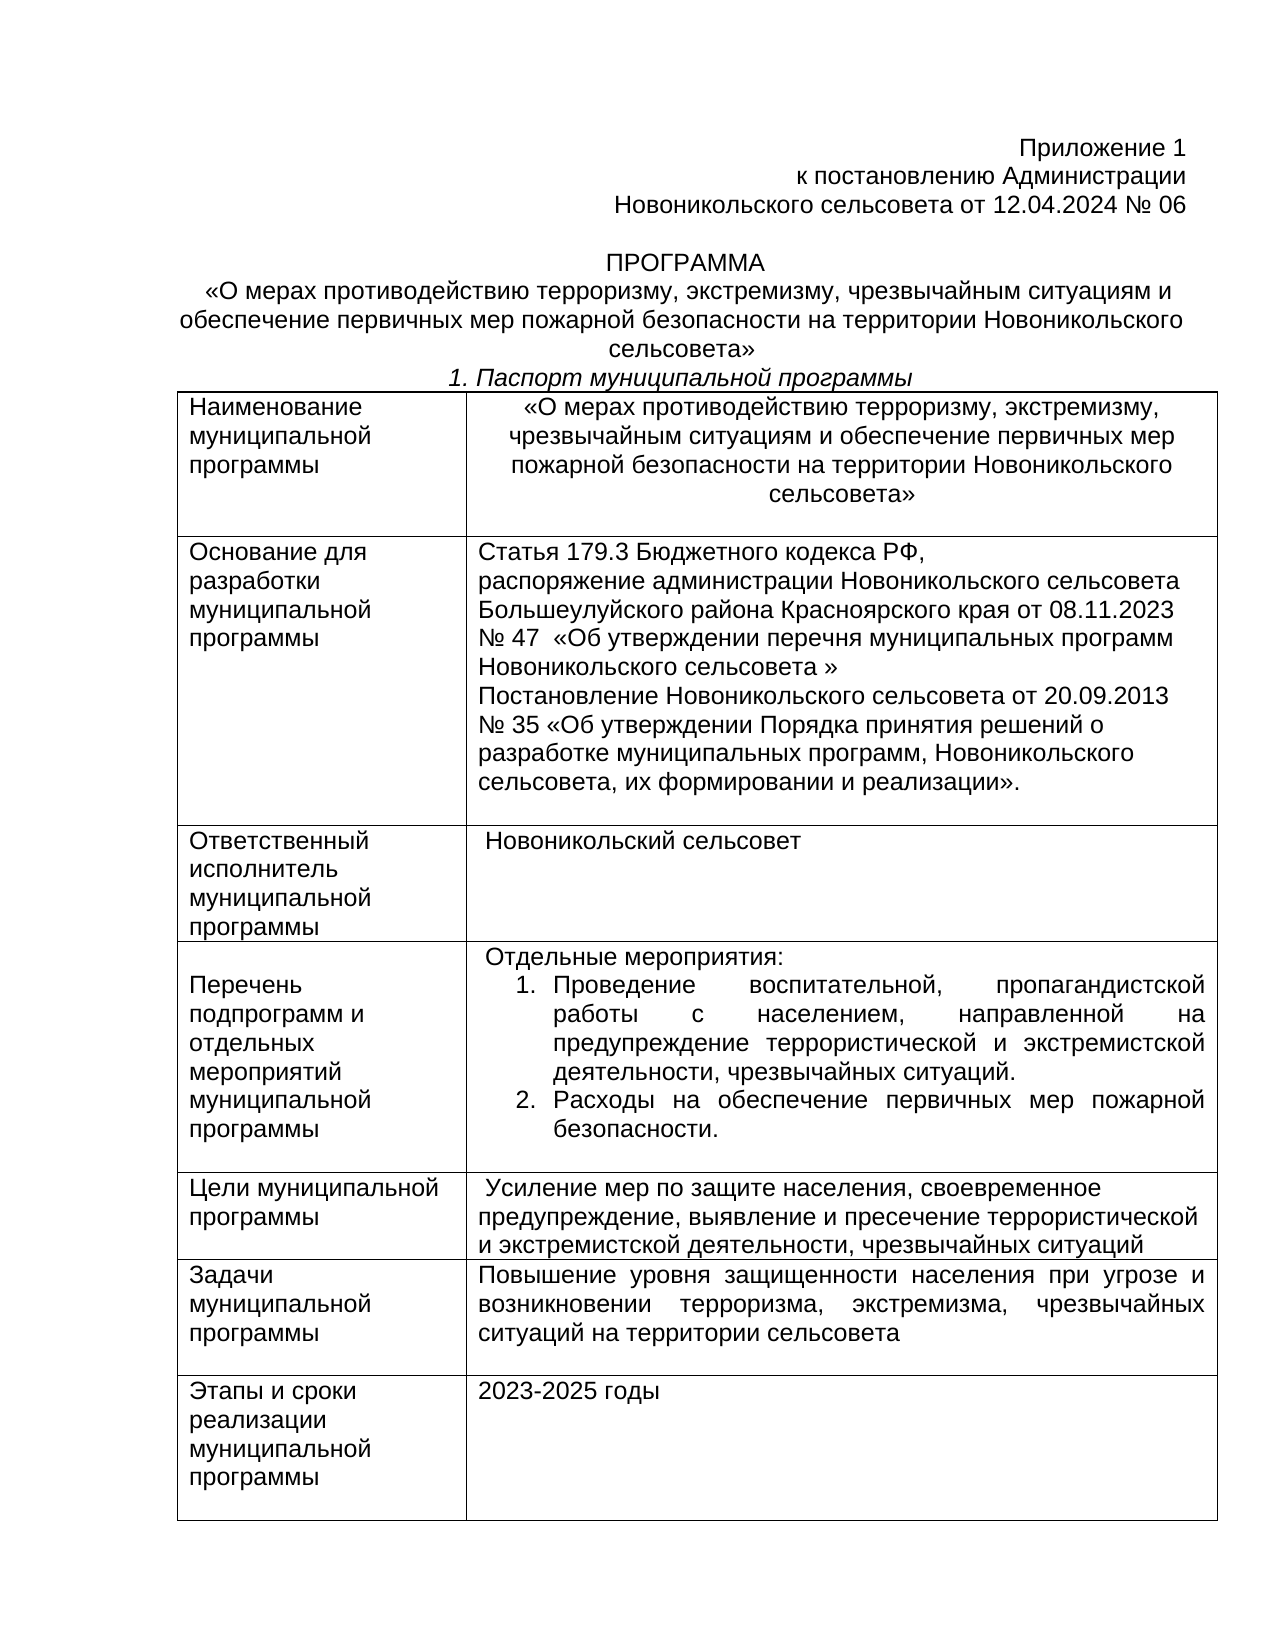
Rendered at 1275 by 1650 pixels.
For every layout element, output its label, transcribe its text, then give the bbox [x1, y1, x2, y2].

table_cell Отдельные мероприятия: Проведение воспитательной, пропагандистской работы с населением, направленной на предупреждение террористической и экстремистской деятельности, чрезвычайных ситуаций. Расходы на обеспечение первичных мер пожарной безопасности. [467, 942, 1217, 1172]
table_header Наименование муниципальной программы [178, 393, 466, 536]
text к постановлению Администрации [177, 161, 1186, 190]
table_cell Перечень подпрограмм и отдельных мероприятий муниципальной программы [178, 942, 466, 1172]
text Новоникольского сельсовета от 12.04.2024 № 06 [177, 190, 1186, 219]
table_header «О мерах противодействию терроризму, экстремизму, чрезвычайным ситуациям и обеспечение первичных мер пожарной безопасности на территории Новоникольского сельсовета» [467, 393, 1217, 536]
table_cell Цели муниципальной программы [178, 1173, 466, 1259]
table_cell Основание для разработки муниципальной программы [178, 537, 466, 825]
text ПРОГРАММА [177, 248, 1186, 276]
text Приложение 1 [177, 133, 1186, 161]
table_cell Повышение уровня защищенности населения при угрозе и возникновении терроризма, экстремизма, чрезвычайных ситуаций на территории сельсовета [467, 1260, 1217, 1375]
table_cell Задачи муниципальной программы [178, 1260, 466, 1375]
table_cell Усиление мер по защите населения, своевременное предупреждение, выявление и пресечение террористической и экстремистской деятельности, чрезвычайных ситуаций [467, 1173, 1217, 1259]
text «О мерах противодействию терроризму, экстремизму, чрезвычайным ситуациям и обеспечение первичных мер пожарной безопасности на территории Новоникольского сельсовета» [177, 276, 1186, 363]
table_cell Этапы и сроки реализации муниципальной программы [178, 1376, 466, 1520]
text 1. Паспорт муниципальной программы [177, 363, 1186, 391]
table_cell Новоникольский сельсовет [467, 826, 1217, 941]
table_cell Статья 179.3 Бюджетного кодекса РФ, распоряжение администрации Новоникольского сельсовета Большеулуйского района Красноярского края от 08.11.2023 № 47 «Об утверждении перечня муниципальных программ Новоникольского сельсовета » Постановление Новоникольского сельсовета от 20.09.2013 № 35 «Об утверждении Порядка принятия решений о разработке муниципальных программ, Новоникольского сельсовета, их формировании и реализации». [467, 537, 1217, 825]
table_cell 2023-2025 годы [467, 1376, 1217, 1520]
table_cell Ответственный исполнитель муниципальной программы [178, 826, 466, 941]
